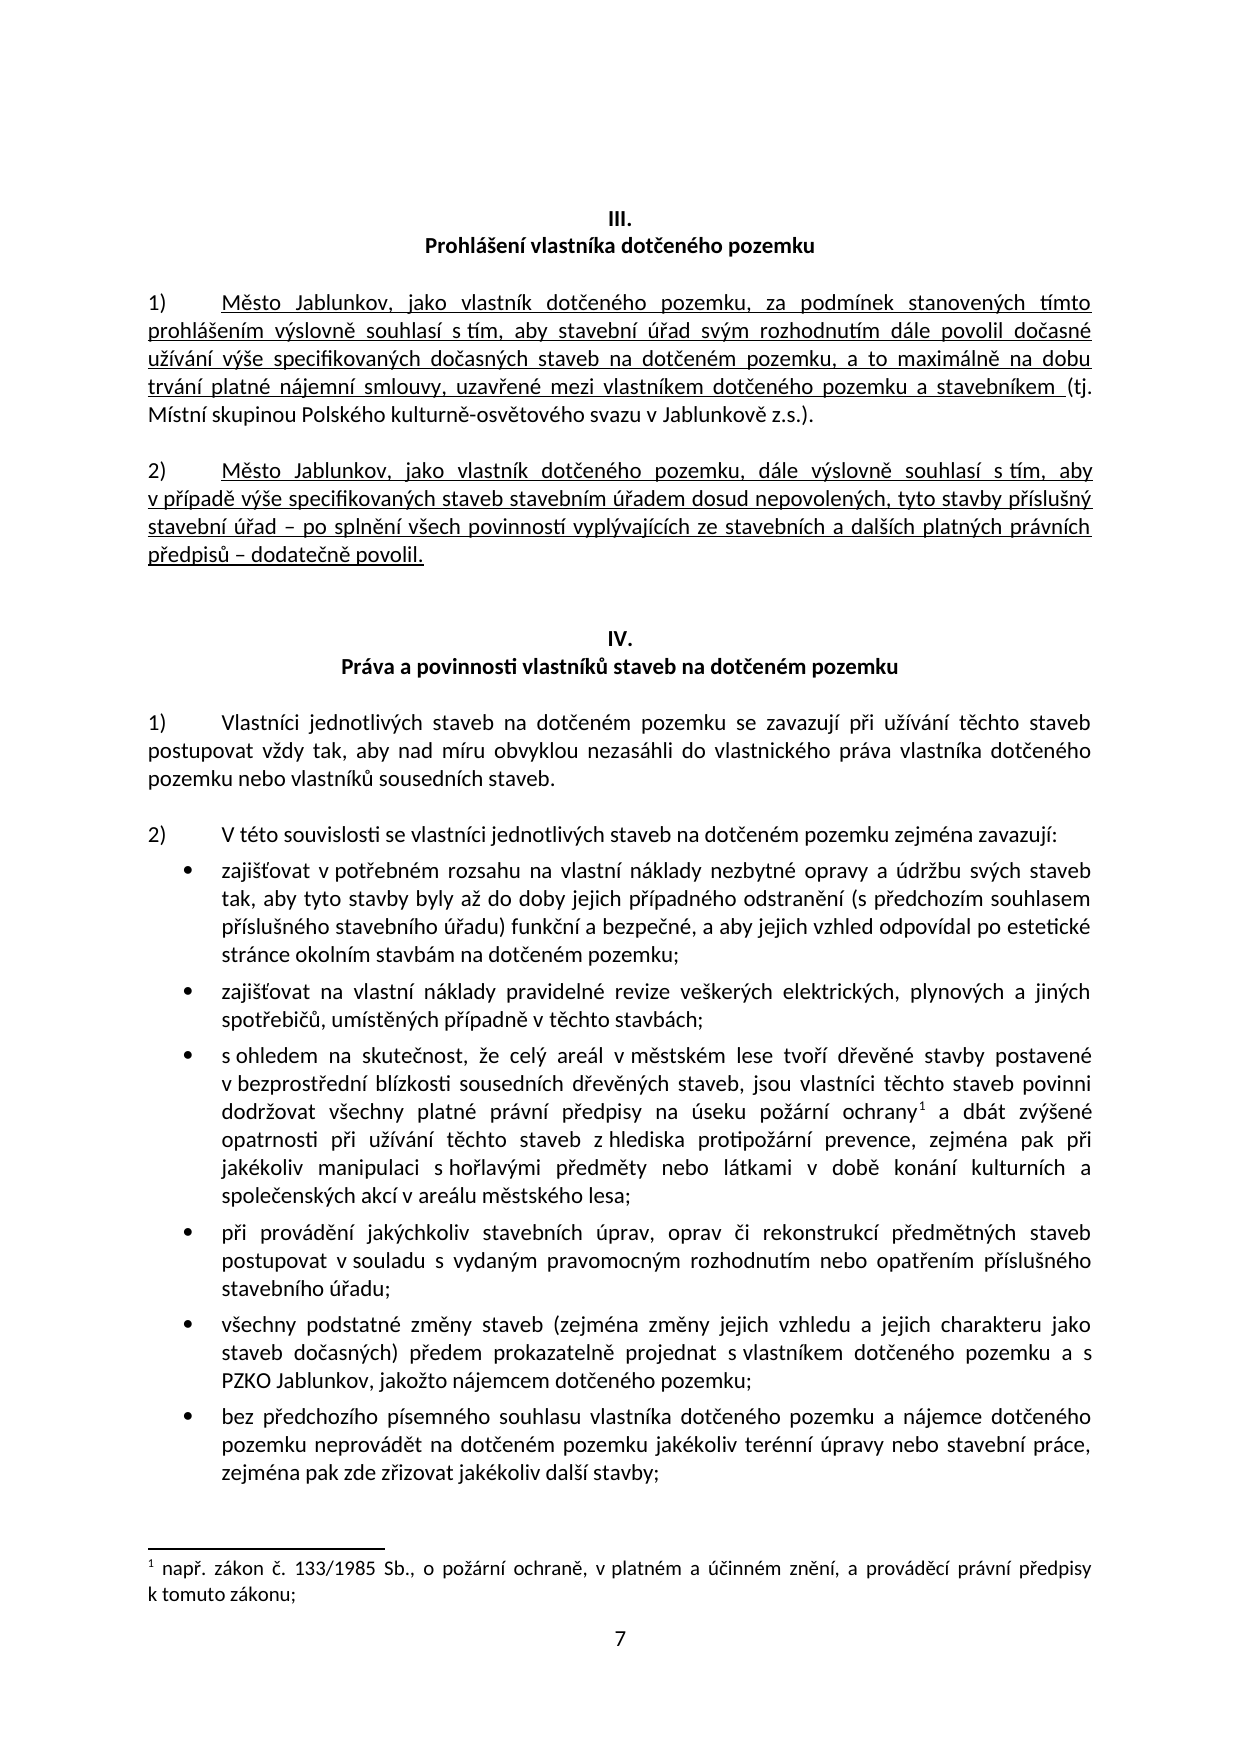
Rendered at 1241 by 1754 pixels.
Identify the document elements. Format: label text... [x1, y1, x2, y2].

list zajišťovat v potřebném rozsahu na vlastní náklady nezbytné opravy a údržbu svých staveb tak, aby tyto stavby byly až do doby jejich případného odstranění (s předchozím souhlasem příslušného stavebního úřadu) funkční a bezpečné, a aby jejich vzhled odpovídal po estetické stránce okolním stavbám na dotčeném pozemku; [184, 856, 1093, 968]
list Prohlášení vlastníka dotčeného pozemku [148, 232, 1093, 260]
list bez předchozího písemného souhlasu vlastníka dotčeného pozemku a nájemce dotčeného pozemku neprovádět na dotčeném pozemku jakékoliv terénní úpravy nebo stavební práce, zejména pak zde zřizovat jakékoliv další stavby; [184, 1402, 1093, 1487]
list III. [148, 204, 1093, 232]
text Práva a povinnosti vlastníků staveb na dotčeném pozemku [148, 652, 1093, 680]
list všechny podstatné změny staveb (zejména změny jejich vzhledu a jejich charakteru jako staveb dočasných) předem prokazatelně projednat s vlastníkem dotčeného pozemku a s PZKO Jablunkov, jakožto nájemcem dotčeného pozemku; [184, 1310, 1093, 1394]
list Město Jablunkov, jako vlastník dotčeného pozemku, dále výslovně souhlasí s tím, aby v případě výše specifikovaných staveb stavebním úřadem dosud nepovolených, tyto stavby příslušný stavební úřad – po splnění všech povinností vyplývajících ze stavebních a dalších platných právních předpisů – dodatečně povolil. [148, 456, 1093, 508]
list Město Jablunkov, jako vlastník dotčeného pozemku, dále výslovně souhlasí s tím, aby v případě výše specifikovaných staveb stavebním úřadem dosud nepovolených, tyto stavby příslušný stavební úřad – po splnění všech povinností vyplývajících ze stavebních a dalších platných právních předpisů – dodatečně povolil. [148, 509, 1093, 568]
list zajišťovat na vlastní náklady pravidelné revize veškerých elektrických, plynových a jiných spotřebičů, umístěných případně v těchto stavbách; [184, 977, 1093, 1033]
list V této souvislosti se vlastníci jednotlivých staveb na dotčeném pozemku zejména zavazují: [148, 820, 1093, 848]
text IV. [148, 624, 1093, 652]
list při provádění jakýchkoliv stavebních úprav, oprav či rekonstrukcí předmětných staveb postupovat v souladu s vydaným pravomocným rozhodnutím nebo opatřením příslušného stavebního úřadu; [184, 1218, 1093, 1302]
list Vlastníci jednotlivých staveb na dotčeném pozemku se zavazují při užívání těchto staveb postupovat vždy tak, aby nad míru obvyklou nezasáhli do vlastnického práva vlastníka dotčeného pozemku nebo vlastníků sousedních staveb. [148, 708, 1093, 792]
list s ohledem na skutečnost, že celý areál v městském lese tvoří dřevěné stavby postavené v bezprostřední blízkosti sousedních dřevěných staveb, jsou vlastníci těchto staveb povinni dodržovat všechny platné právní předpisy na úseku požární ochrany a dbát zvýšené opatrnosti při užívání těchto staveb z hlediska protipožární prevence, zejména pak při jakékoliv manipulaci s hořlavými předměty nebo látkami v době konání kulturních a společenských akcí v areálu městského lesa; [184, 1041, 1093, 1209]
list Město Jablunkov, jako vlastník dotčeného pozemku, za podmínek stanovených tímto prohlášením výslovně souhlasí s tím, aby stavební úřad svým rozhodnutím dále povolil dočasné užívání výše specifikovaných dočasných staveb na dotčeném pozemku, a to maximálně na dobu trvání platné nájemní smlouvy, uzavřené mezi vlastníkem dotčeného pozemku a stavebníkem (tj. Místní skupinou Polského kulturně-osvětového svazu v Jablunkově z.s.). [148, 288, 1093, 428]
